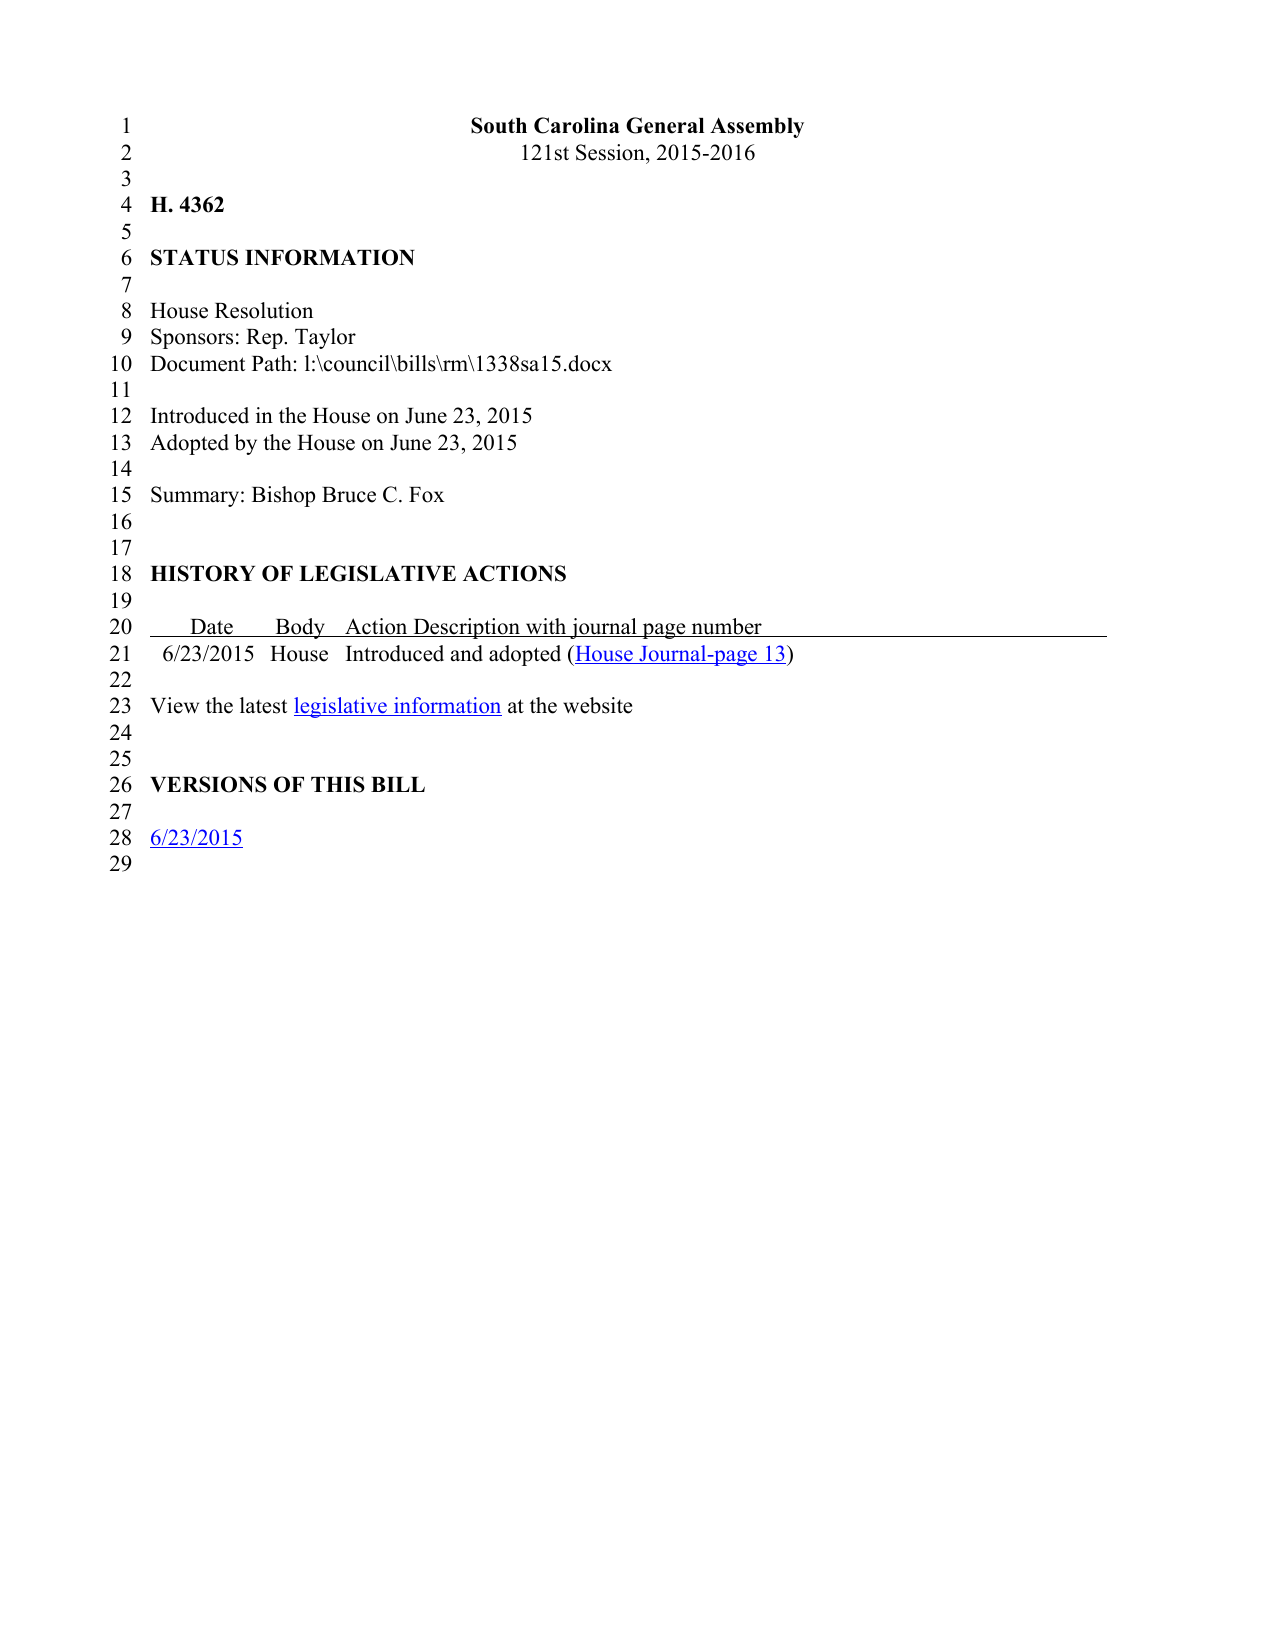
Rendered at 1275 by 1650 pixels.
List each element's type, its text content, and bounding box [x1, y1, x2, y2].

text Adopted by the House on June 23, 2015 [150, 429, 1125, 455]
text House Resolution [150, 297, 1125, 323]
text Introduced in the House on June 23, 2015 [150, 402, 1125, 429]
text Document Path: l:\council\bills\rm\1338sa15.docx [150, 350, 1125, 376]
text 121st Session, 2015-2016 [150, 139, 1125, 165]
text H. 4362 [150, 192, 1125, 218]
text Summary: Bishop Bruce C. Fox [150, 481, 1125, 508]
text Date Body Action Description with journal page number [150, 613, 1125, 639]
text STATUS INFORMATION [150, 244, 1125, 271]
text View the latest legislative information at the website [150, 692, 1125, 719]
text HISTORY OF LEGISLATIVE ACTIONS [150, 561, 1125, 587]
text 6/23/2015 [150, 824, 1125, 850]
text 6/23/2015 House Introduced and adopted (House Journal-page 13) [150, 639, 1125, 666]
text South Carolina General Assembly [150, 112, 1125, 139]
text VERSIONS OF THIS BILL [150, 771, 1125, 798]
text Sponsors: Rep. Taylor [150, 323, 1125, 350]
